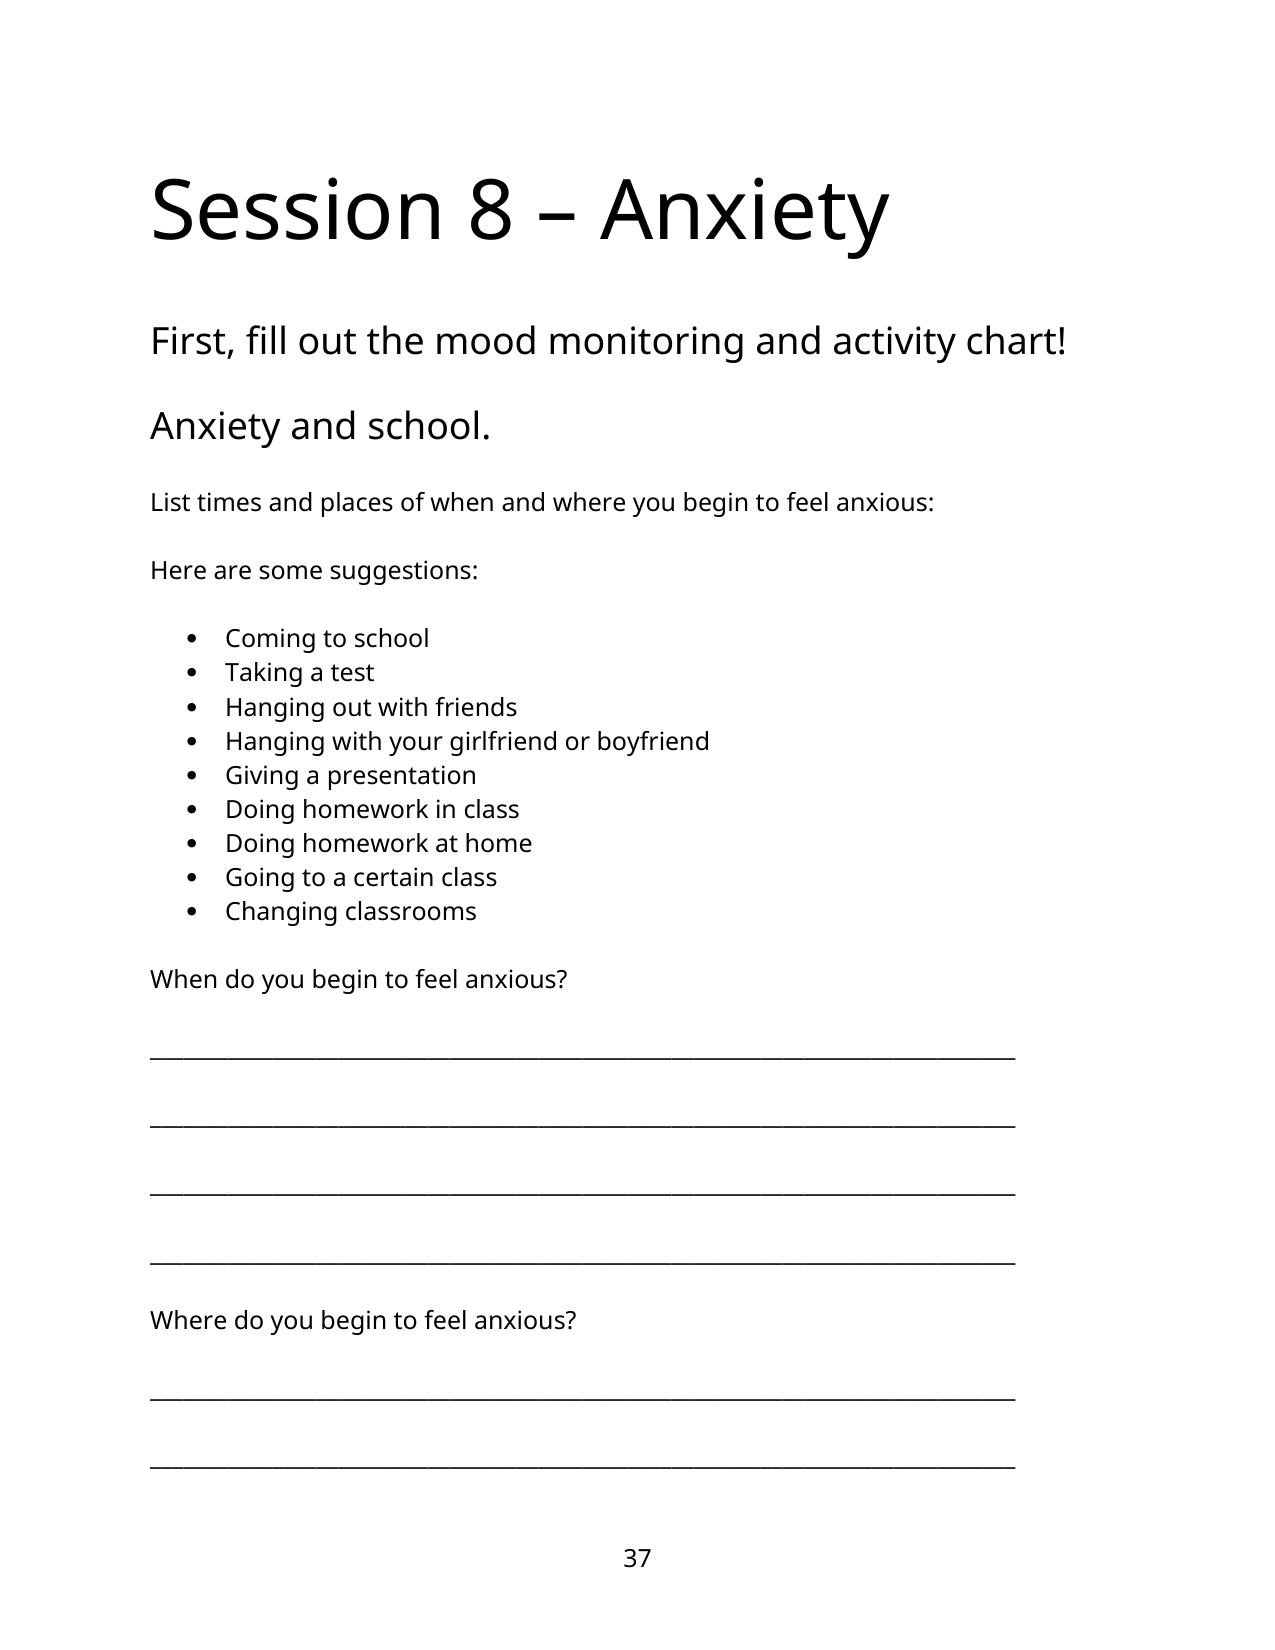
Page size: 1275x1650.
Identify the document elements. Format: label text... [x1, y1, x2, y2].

text Where do you begin to feel anxious? [150, 1302, 1125, 1336]
list Doing homework in class [187, 791, 1125, 825]
list Giving a presentation [187, 757, 1125, 791]
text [150, 1438, 1125, 1473]
text List times and places of when and where you begin to feel anxious: [150, 485, 1125, 519]
list Hanging out with friends [187, 689, 1125, 723]
text Here are some suggestions: [150, 553, 1125, 587]
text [150, 1370, 1125, 1404]
text Anxiety and school. [150, 400, 1125, 451]
text ______________________________________________________________________________ [150, 1166, 1125, 1200]
text When do you begin to feel anxious? [150, 962, 1125, 996]
text ______________________________________________________________________________ [150, 1030, 1125, 1064]
list Hanging with your girlfriend or boyfriend [187, 723, 1125, 757]
text ______________________________________________________________________________ [150, 1234, 1125, 1268]
list Doing homework at home [187, 825, 1125, 859]
text ______________________________________________________________________________ [150, 1098, 1125, 1132]
list Going to a certain class [187, 859, 1125, 893]
list Changing classrooms [187, 893, 1125, 928]
list Taking a test [187, 655, 1125, 689]
text Session 8 – Anxiety [150, 150, 1125, 263]
text First, fill out the mood monitoring and activity chart! [150, 314, 1125, 366]
list Coming to school [187, 621, 1125, 655]
